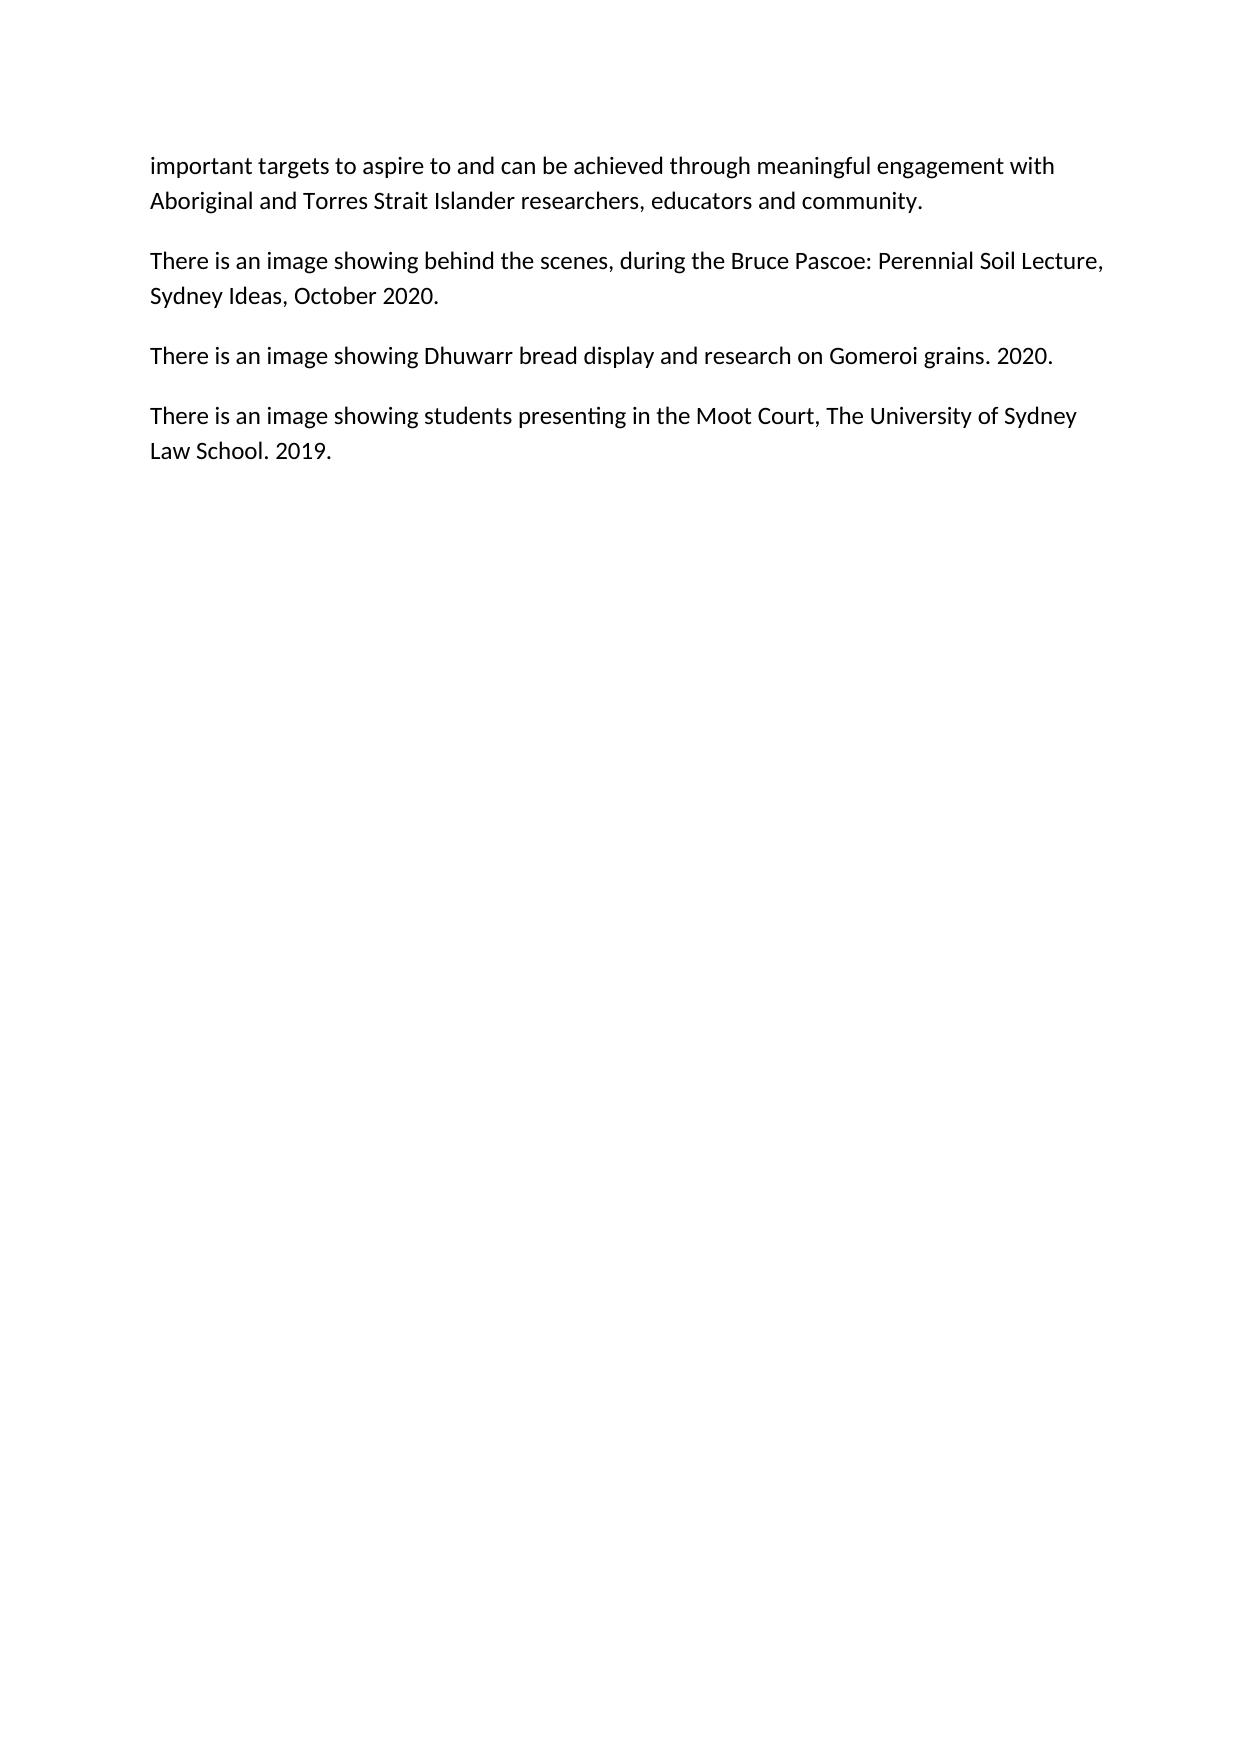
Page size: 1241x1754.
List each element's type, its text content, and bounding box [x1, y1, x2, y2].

text There is an image showing students presenting in the Moot Court, The University of Sydney Law School. 2019. [150, 400, 1122, 466]
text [150, 150, 1122, 216]
text There is an image showing behind the scenes, during the Bruce Pascoe: Perennial Soil Lecture, Sydney Ideas, October 2020. [150, 245, 1122, 311]
text There is an image showing Dhuwarr bread display and research on Gomeroi grains. 2020. [150, 340, 1122, 371]
